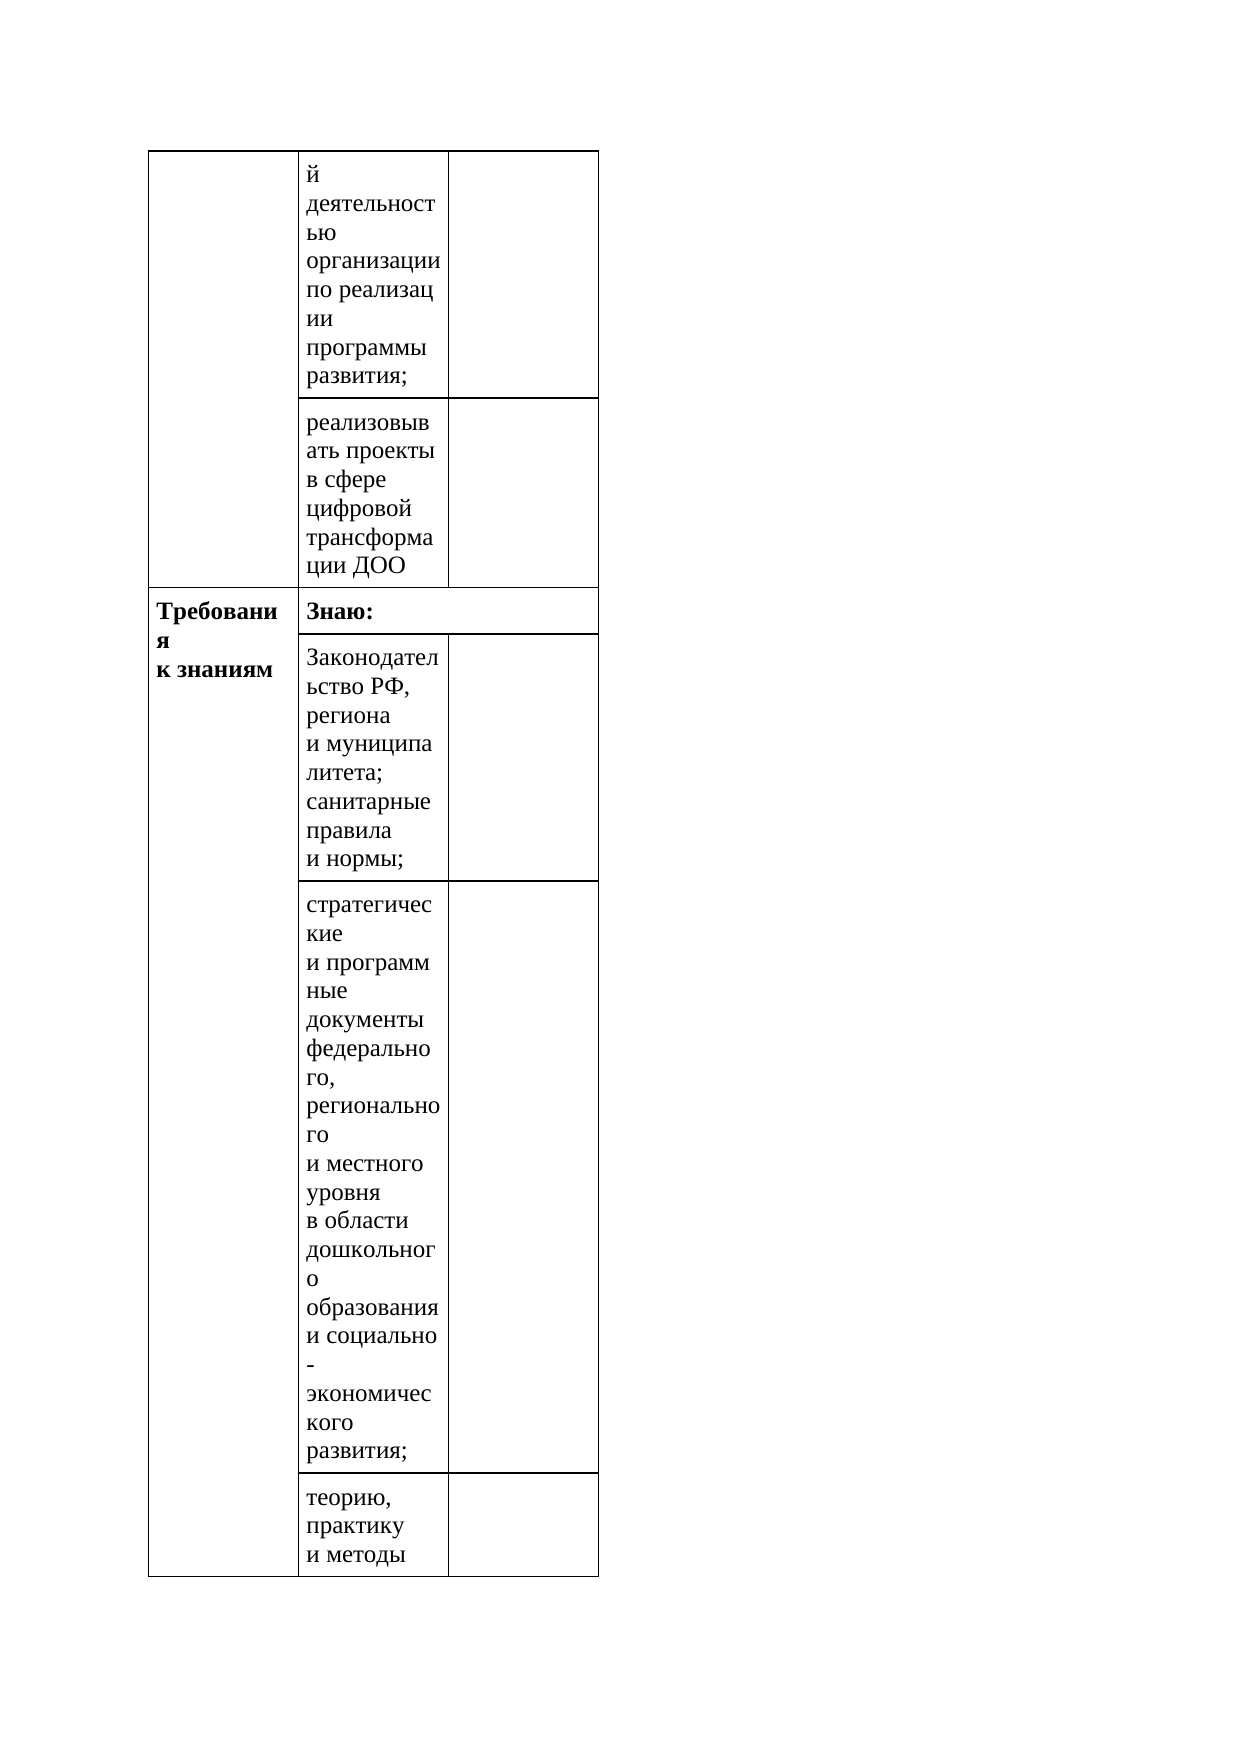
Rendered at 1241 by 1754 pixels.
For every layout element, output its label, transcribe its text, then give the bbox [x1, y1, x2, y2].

table_cell [449, 152, 598, 397]
table_cell стратегические и программные документы федерального, регионального и местного уровня в области дошкольного образования и социально-экономического развития; [299, 882, 448, 1472]
table_cell Законодательство РФ, региона и муниципалитета; санитарные правила и нормы; [299, 635, 448, 880]
table_cell Требования к знаниям [149, 588, 298, 1576]
table_cell [449, 882, 598, 1472]
table_cell [449, 1474, 598, 1576]
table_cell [299, 152, 448, 397]
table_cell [299, 1474, 448, 1576]
table_cell [449, 399, 598, 587]
table_cell [449, 635, 598, 880]
table_cell Знаю: [299, 588, 598, 633]
table_cell реализовывать проекты в сфере цифровой трансформации ДОО [299, 399, 448, 587]
